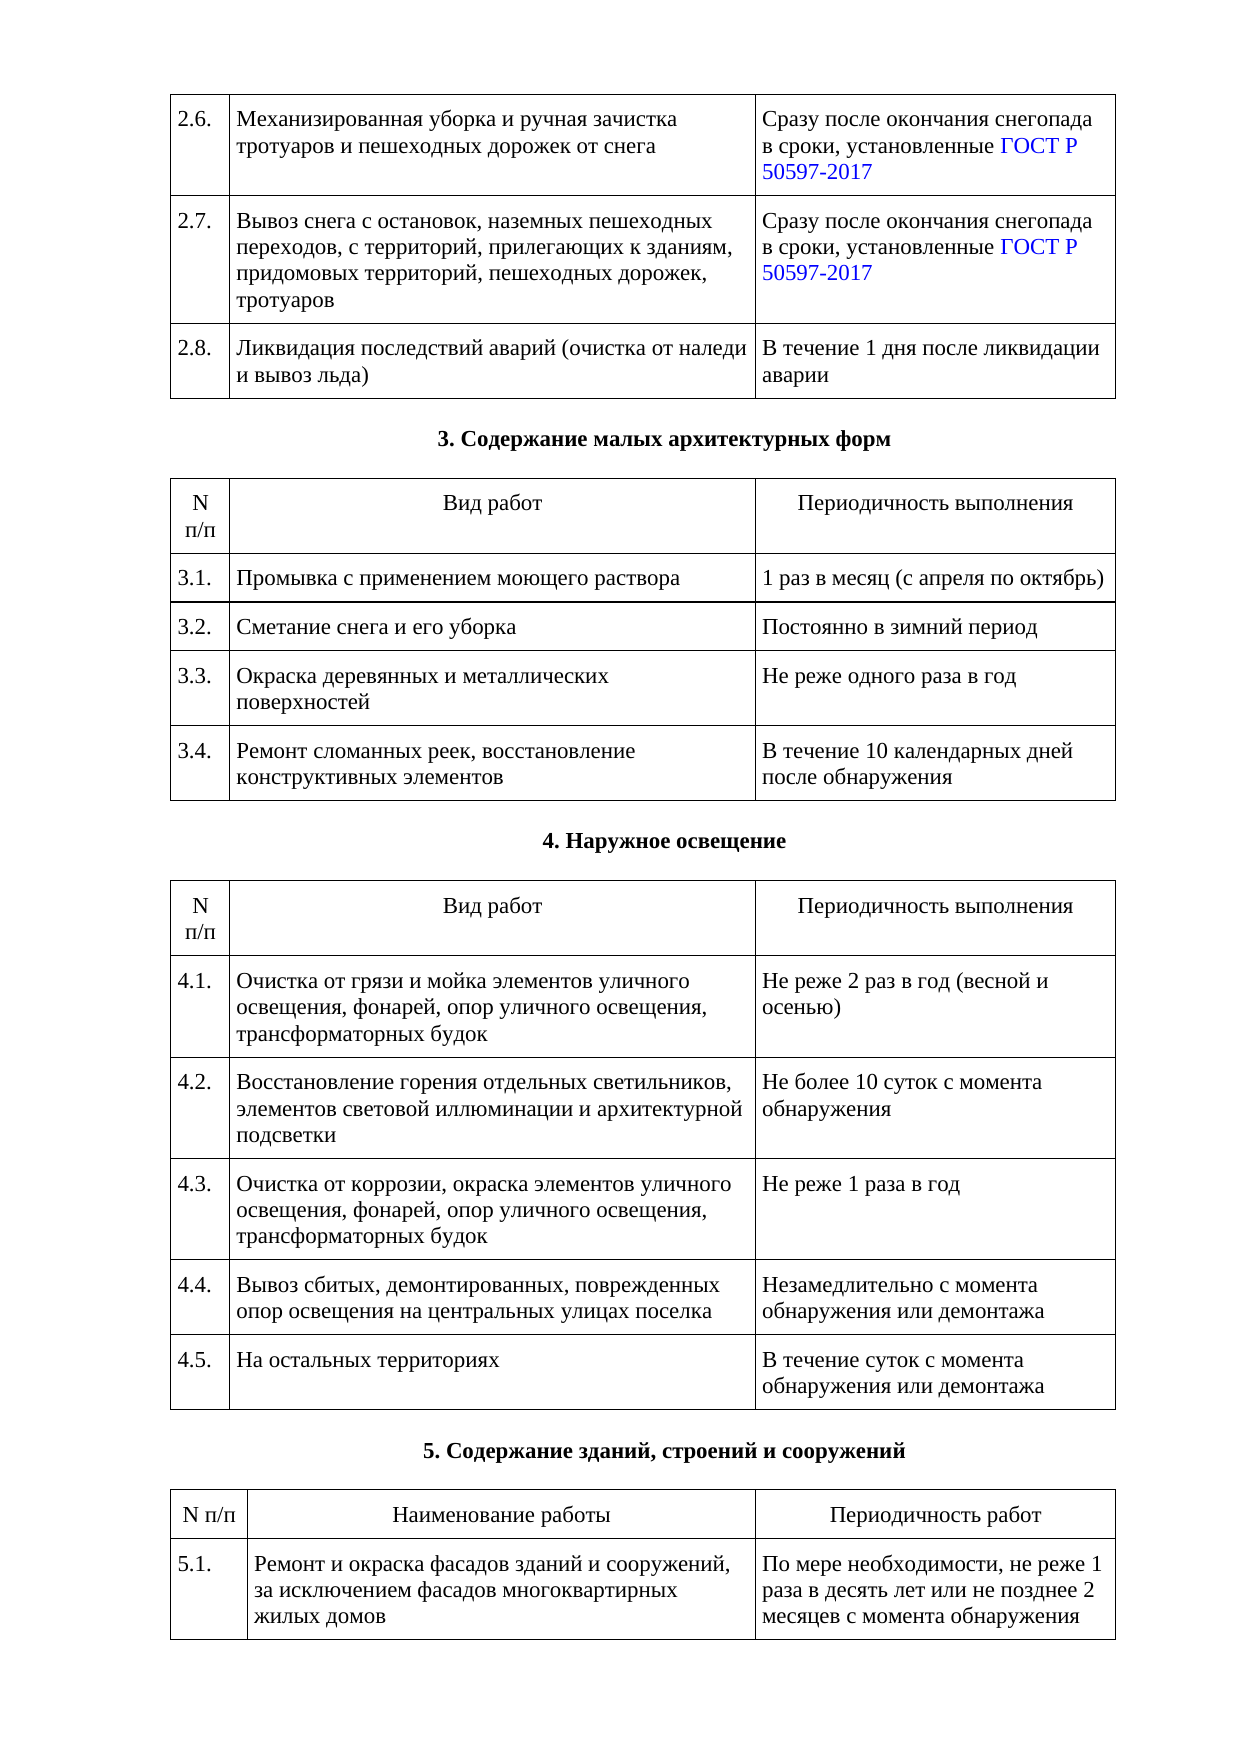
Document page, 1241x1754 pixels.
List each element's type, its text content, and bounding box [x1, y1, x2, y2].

table_cell Ремонт сломанных реек, восстановление конструктивных элементов [230, 726, 755, 800]
title 3. Содержание малых архитектурных форм [177, 425, 1152, 451]
table_cell Вывоз снега с остановок, наземных пешеходных переходов, с территорий, прилегающих к зданиям, придомовых территорий, пешеходных дорожек, тротуаров [230, 196, 755, 323]
table_cell В течение 10 календарных дней после обнаружения [756, 726, 1115, 800]
table_cell 4.2. [171, 1058, 229, 1158]
table_cell 4.1. [171, 956, 229, 1057]
table_cell Незамедлительно с момента обнаружения или демонтажа [756, 1260, 1115, 1334]
table_cell Ликвидация последствий аварий (очистка от наледи и вывоз льда) [230, 324, 755, 398]
table_cell Окраска деревянных и металлических поверхностей [230, 651, 755, 725]
table_cell Не реже одного раза в год [756, 651, 1115, 725]
table_cell 3.3. [171, 651, 229, 725]
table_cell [248, 1539, 755, 1639]
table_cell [756, 1539, 1115, 1639]
table_cell Не более 10 суток с момента обнаружения [756, 1058, 1115, 1158]
table_cell Очистка от грязи и мойка элементов уличного освещения, фонарей, опор уличного освещения, трансформаторных будок [230, 956, 755, 1057]
table_cell 4.4. [171, 1260, 229, 1334]
table_header Периодичность выполнения [756, 881, 1115, 955]
table_cell 3.1. [171, 554, 229, 601]
table_cell Промывка с применением моющего раствора [230, 554, 755, 601]
table_header N п/п [171, 1490, 247, 1538]
table_cell 3.4. [171, 726, 229, 800]
table_cell Не реже 2 раз в год (весной и осенью) [756, 956, 1115, 1057]
table_cell Механизированная уборка и ручная зачистка тротуаров и пешеходных дорожек от снега [230, 95, 755, 195]
table_cell 4.5. [171, 1335, 229, 1409]
table_cell Очистка от коррозии, окраска элементов уличного освещения, фонарей, опор уличного освещения, трансформаторных будок [230, 1159, 755, 1259]
table_cell Сметание снега и его уборка [230, 603, 755, 650]
table_header Вид работ [230, 479, 755, 553]
title 4. Наружное освещение [177, 827, 1152, 854]
table_header N п/п [171, 479, 229, 553]
table_cell В течение суток с момента обнаружения или демонтажа [756, 1335, 1115, 1409]
table_cell 1 раз в месяц (с апреля по октябрь) [756, 554, 1115, 601]
table_cell Постоянно в зимний период [756, 603, 1115, 650]
table_cell 2.8. [171, 324, 229, 398]
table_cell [756, 95, 1115, 195]
title 5. Содержание зданий, строений и сооружений [177, 1437, 1152, 1463]
table_cell На остальных территориях [230, 1335, 755, 1409]
table_header Вид работ [230, 881, 755, 955]
table_cell Вывоз сбитых, демонтированных, поврежденных опор освещения на центральных улицах поселка [230, 1260, 755, 1334]
table_header N п/п [171, 881, 229, 955]
table_header Периодичность выполнения [756, 479, 1115, 553]
table_cell 2.6. [171, 95, 229, 195]
table_header Периодичность работ [756, 1490, 1115, 1538]
table_cell В течение 1 дня после ликвидации аварии [756, 324, 1115, 398]
table_cell Не реже 1 раза в год [756, 1159, 1115, 1259]
table_cell Сразу после окончания снегопада в сроки, установленные ГОСТ Р 50597-2017 [756, 196, 1115, 323]
table_cell 5.1. [171, 1539, 247, 1639]
table_header Наименование работы [248, 1490, 755, 1538]
table_cell Восстановление горения отдельных светильников, элементов световой иллюминации и архитектурной подсветки [230, 1058, 755, 1158]
table_cell 2.7. [171, 196, 229, 323]
table_cell 4.3. [171, 1159, 229, 1259]
table_cell 3.2. [171, 603, 229, 650]
